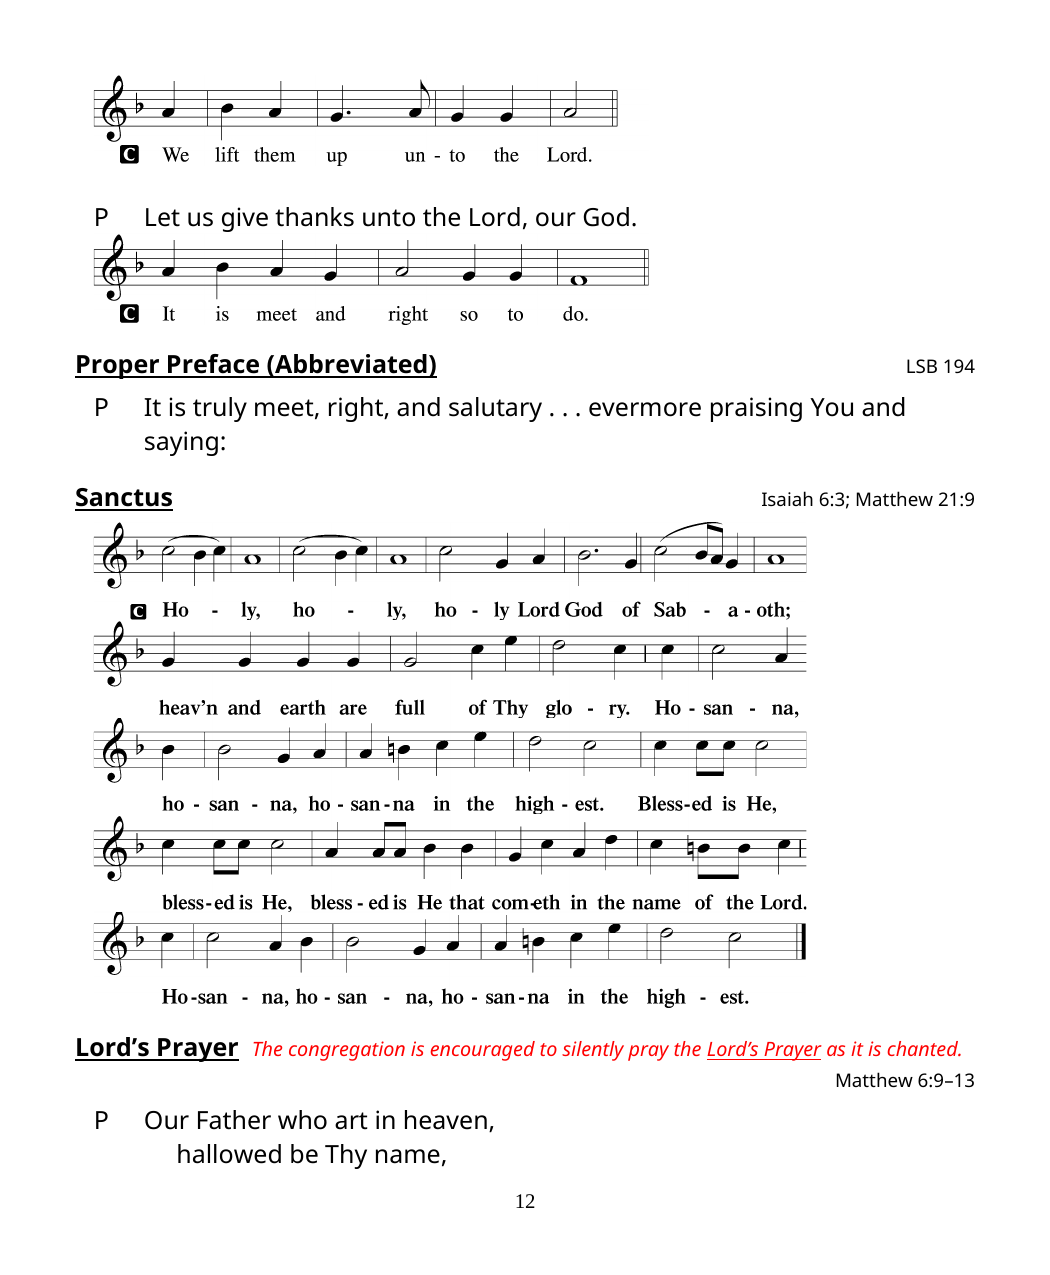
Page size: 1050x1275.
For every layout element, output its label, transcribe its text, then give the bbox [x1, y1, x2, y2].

picture [93, 522, 807, 1008]
text P Let us give thanks unto the Lord, our God. [94, 199, 975, 234]
text hallowed be Thy name, [144, 1136, 975, 1170]
picture [93, 75, 649, 166]
text Lord’s Prayer The congregation is encouraged to silently pray the Lord’s Prayer as it is chanted. Matthew 6:9–13 [75, 1030, 975, 1094]
text Proper Preface (Abbreviated) LSB 194 [75, 347, 975, 381]
picture [93, 233, 649, 325]
text Sanctus Isaiah 6:3; Matthew 21:9 [75, 480, 975, 514]
text P Our Father who art in heaven, [94, 1102, 975, 1136]
text P It is truly meet, right, and salutary . . . evermore praising You and saying: [94, 389, 975, 457]
